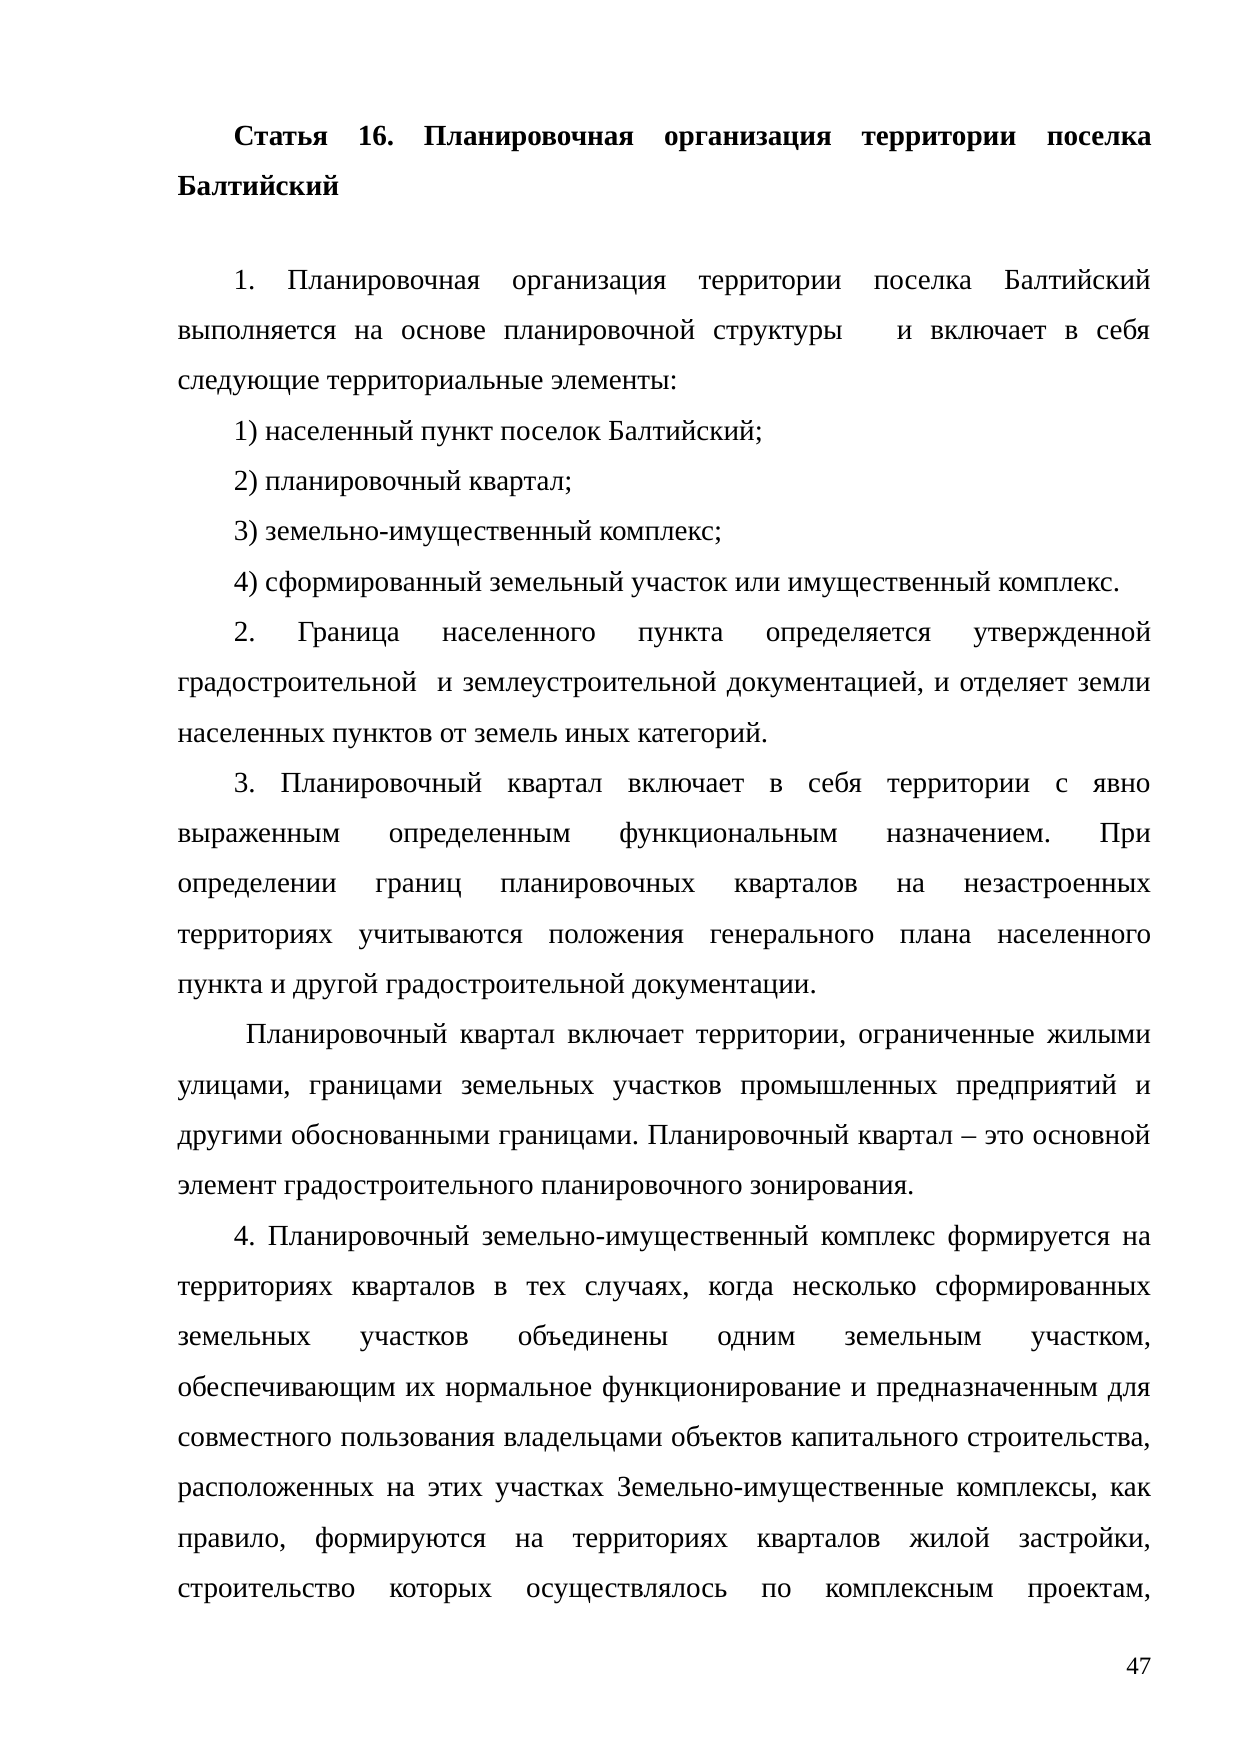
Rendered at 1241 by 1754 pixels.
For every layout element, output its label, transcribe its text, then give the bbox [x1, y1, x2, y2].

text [177, 1218, 1152, 1603]
text 2) планировочный квартал; [177, 463, 1152, 497]
text Планировочный квартал включает территории, ограниченные жилыми улицами, границами земельных участков промышленных предприятий и другими обоснованными границами. Планировочный квартал – это основной элемент градостроительного планировочного зонирования. [177, 1017, 1152, 1201]
text Статья 16. Планировочная организация территории поселка Балтийский [177, 118, 1152, 202]
text 4) сформированный земельный участок или имущественный комплекс. [177, 564, 1152, 597]
text 1. Планировочная организация территории поселка Балтийский выполняется на основе планировочной структуры и включает в себя следующие территориальные элементы: [177, 262, 1152, 396]
text 3) земельно-имущественный комплекс; [177, 513, 1152, 547]
text 3. Планировочный квартал включает в себя территории с явно выраженным определенным функциональным назначением. При определении границ планировочных кварталов на незастроенных территориях учитываются положения генерального плана населенного пункта и другой градостроительной документации. [177, 765, 1152, 1000]
text 1) населенный пункт поселок Балтийский; [177, 413, 1152, 446]
text 2. Граница населенного пункта определяется утвержденной градостроительной и землеустроительной документацией, и отделяет земли населенных пунктов от земель иных категорий. [177, 614, 1152, 748]
